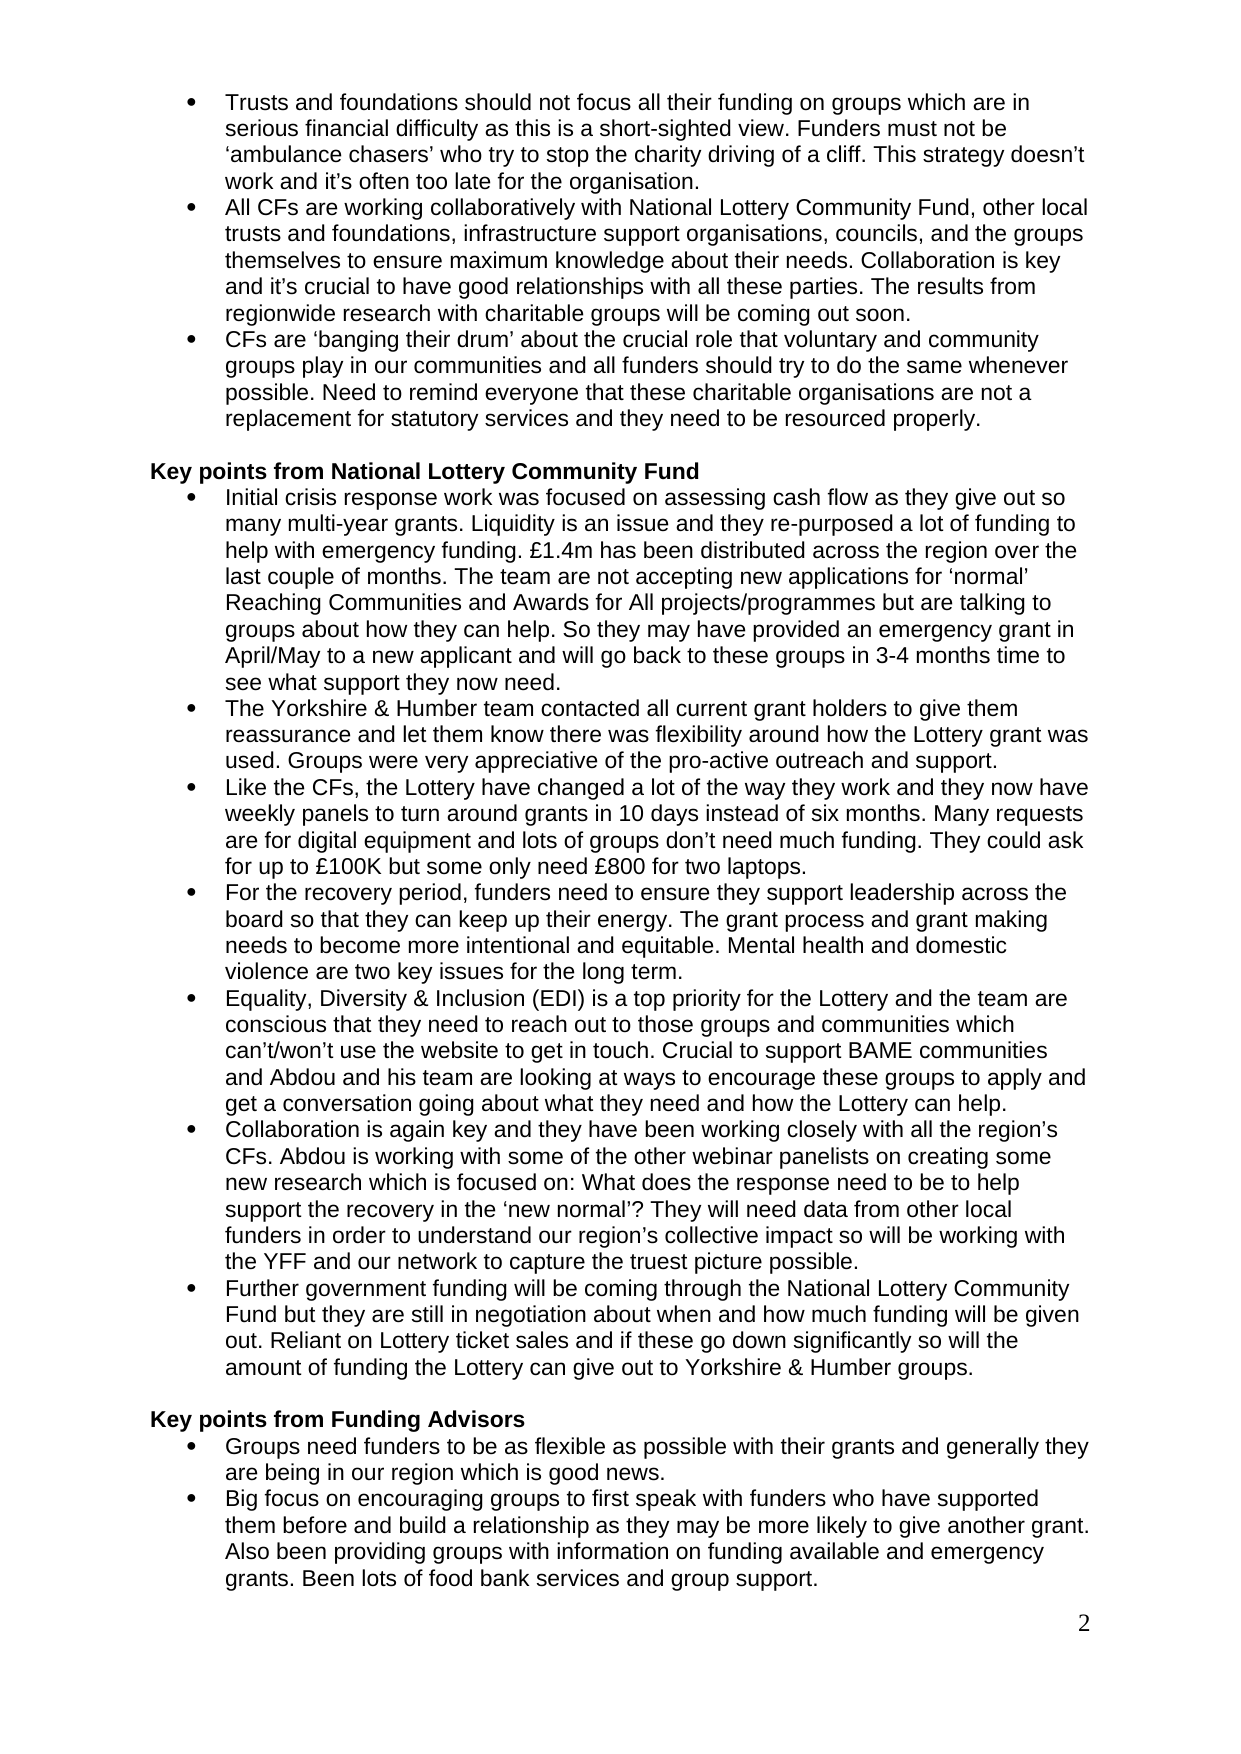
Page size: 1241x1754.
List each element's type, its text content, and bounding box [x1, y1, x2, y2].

list Like the CFs, the Lottery have changed a lot of the way they work and they now have weekly panels to turn around grants in 10 days instead of six months. Many requests are for digital equipment and lots of groups don’t need much funding. They could ask for up to £100K but some only need £800 for two laptops. [187, 774, 1090, 879]
text Key points from Funding Advisors [150, 1406, 1090, 1433]
list Collaboration is again key and they have been working closely with all the region’s CFs. Abdou is working with some of the other webinar panelists on creating some new research which is focused on: What does the response need to be to help support the recovery in the ‘new normal’? They will need data from other local funders in order to understand our region’s collective impact so will be working with the YFF and our network to capture the truest picture possible. [187, 1116, 1090, 1274]
list Further government funding will be coming through the National Lottery Community Fund but they are still in negotiation about when and how much funding will be given out. Reliant on Lottery ticket sales and if these go down significantly so will the amount of funding the Lottery can give out to Yorkshire & Humber groups. [187, 1274, 1090, 1380]
list Trusts and foundations should not focus all their funding on groups which are in serious financial difficulty as this is a short-sighted view. Funders must not be ‘ambulance chasers’ who try to stop the charity driving of a cliff. This strategy doesn’t work and it’s often too late for the organisation. [187, 89, 1090, 194]
list The Yorkshire & Humber team contacted all current grant holders to give them reassurance and let them know there was flexibility around how the Lottery grant was used. Groups were very appreciative of the pro-active outreach and support. [187, 695, 1090, 774]
list CFs are ‘banging their drum’ about the crucial role that voluntary and community groups play in our communities and all funders should try to do the same whenever possible. Need to remind everyone that these charitable organisations are not a replacement for statutory services and they need to be resourced properly. [187, 326, 1090, 431]
list Initial crisis response work was focused on assessing cash flow as they give out so many multi-year grants. Liquidity is an issue and they re-purposed a lot of funding to help with emergency funding. £1.4m has been distributed across the region over the last couple of months. The team are not accepting new applications for ‘normal’ Reaching Communities and Awards for All projects/programmes but are talking to groups about how they can help. So they may have provided an emergency grant in April/May to a new applicant and will go back to these groups in 3-4 months time to see what support they now need. [187, 484, 1090, 695]
list All CFs are working collaboratively with National Lottery Community Fund, other local trusts and foundations, infrastructure support organisations, councils, and the groups themselves to ensure maximum knowledge about their needs. Collaboration is key and it’s crucial to have good relationships with all these parties. The results from regionwide research with charitable groups will be coming out soon. [187, 194, 1090, 326]
text Key points from National Lottery Community Fund [150, 458, 1090, 484]
list Equality, Diversity & Inclusion (EDI) is a top priority for the Lottery and the team are conscious that they need to reach out to those groups and communities which can’t/won’t use the website to get in touch. Crucial to support BAME communities and Abdou and his team are looking at ways to encourage these groups to apply and get a conversation going about what they need and how the Lottery can help. [187, 985, 1090, 1116]
list Groups need funders to be as flexible as possible with their grants and generally they are being in our region which is good news. [187, 1433, 1090, 1485]
list For the recovery period, funders need to ensure they support leadership across the board so that they can keep up their energy. The grant process and grant making needs to become more intentional and equitable. Mental health and domestic violence are two key issues for the long term. [187, 879, 1090, 985]
list Big focus on encouraging groups to first speak with funders who have supported them before and build a relationship as they may be more likely to give another grant. Also been providing groups with information on funding available and emergency grants. Been lots of food bank services and group support. [187, 1485, 1090, 1591]
